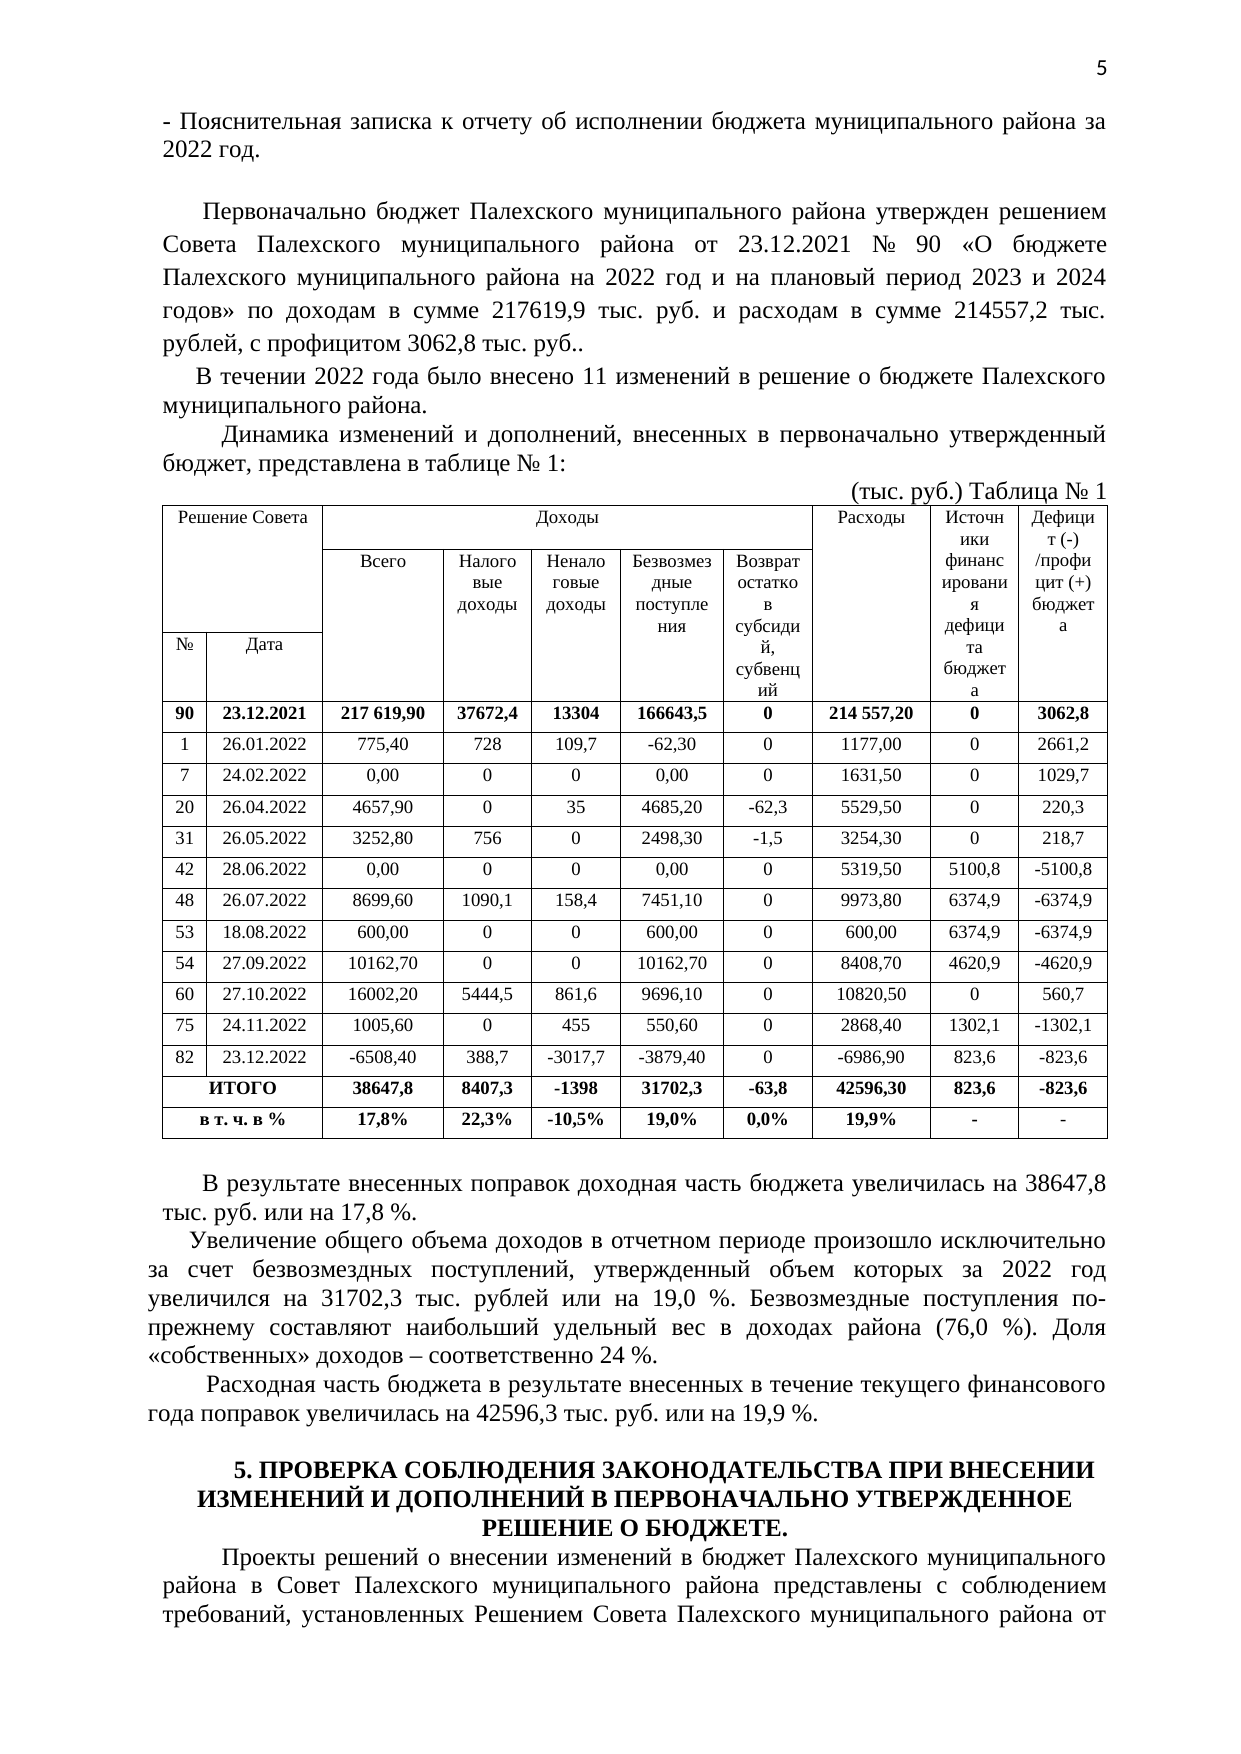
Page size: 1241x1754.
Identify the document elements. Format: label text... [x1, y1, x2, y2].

table_cell -1398 [532, 1077, 620, 1107]
table_cell 0 [724, 983, 812, 1013]
table_cell 42596,30 [813, 1077, 930, 1107]
table_cell 6374,9 [931, 889, 1018, 919]
table_cell 20 [163, 796, 206, 826]
table_cell -62,30 [621, 733, 723, 763]
table_cell 0 [931, 827, 1018, 857]
table_cell -10,5% [532, 1108, 620, 1138]
table_cell 388,7 [444, 1046, 531, 1076]
table_cell 0 [724, 1046, 812, 1076]
table_cell 26.01.2022 [207, 733, 322, 763]
table_cell -6374,9 [1019, 889, 1107, 919]
table_cell 1177,00 [813, 733, 930, 763]
table_cell 5100,8 [931, 858, 1018, 888]
table_cell ИТОГО [163, 1077, 322, 1107]
table_cell 23.12.2022 [207, 1046, 322, 1076]
table_cell 0 [724, 921, 812, 951]
table_cell -6374,9 [1019, 921, 1107, 951]
table_cell 0 [724, 889, 812, 919]
table_cell 13304 [532, 702, 620, 732]
table_cell 0 [444, 1014, 531, 1044]
table_cell 9696,10 [621, 983, 723, 1013]
table_cell 0,00 [323, 858, 443, 888]
table_cell 0,00 [621, 858, 723, 888]
table_cell 48 [163, 889, 206, 919]
table_cell 90 [163, 702, 206, 732]
table_cell -3879,40 [621, 1046, 723, 1076]
table_cell -6986,90 [813, 1046, 930, 1076]
table_cell 158,4 [532, 889, 620, 919]
table_cell 600,00 [621, 921, 723, 951]
table_cell 1631,50 [813, 764, 930, 794]
table_cell Дата [207, 633, 322, 701]
table_cell 0 [724, 1014, 812, 1044]
table_cell в т. ч. в % [163, 1108, 322, 1138]
table_cell 10820,50 [813, 983, 930, 1013]
table_cell 823,6 [931, 1046, 1018, 1076]
table_cell 23.12.2021 [207, 702, 322, 732]
table_cell 24.11.2022 [207, 1014, 322, 1044]
table_cell 600,00 [323, 921, 443, 951]
table_cell 42 [163, 858, 206, 888]
table_cell 26.04.2022 [207, 796, 322, 826]
text Первоначально бюджет Палехского муниципального района утвержден решением Совета Палехского муниципального района от 23.12.2021 № 90 «О бюджете Палехского муниципального района на 2022 год и на плановый период 2023 и 2024 годов» по доходам в сумме 217619,9 тыс. руб. и расходам в сумме 214557,2 тыс. рублей, с профицитом 3062,8 тыс. руб.. [162, 196, 1107, 357]
table_cell 19,9% [813, 1108, 930, 1138]
table_cell 0 [931, 796, 1018, 826]
table_cell 1005,60 [323, 1014, 443, 1044]
table_cell 4657,90 [323, 796, 443, 826]
table_cell 27.10.2022 [207, 983, 322, 1013]
table_cell 0 [532, 858, 620, 888]
table_cell 0 [931, 733, 1018, 763]
table_cell 35 [532, 796, 620, 826]
table_cell 31702,3 [621, 1077, 723, 1107]
table_cell 0,00 [621, 764, 723, 794]
table_cell 0 [724, 702, 812, 732]
table_cell 26.07.2022 [207, 889, 322, 919]
table_cell 218,7 [1019, 827, 1107, 857]
table_cell 22,3% [444, 1108, 531, 1138]
table_cell 27.09.2022 [207, 952, 322, 982]
table_cell 4685,20 [621, 796, 723, 826]
table_cell 28.06.2022 [207, 858, 322, 888]
table_cell -1,5 [724, 827, 812, 857]
table_cell 1302,1 [931, 1014, 1018, 1044]
table_header Расходы [813, 506, 930, 701]
title - Пояснительная записка к отчету об исполнении бюджета муниципального района за 2022 год. [162, 106, 1107, 163]
table_cell 0 [724, 952, 812, 982]
table_cell 0 [532, 952, 620, 982]
table_cell 2661,2 [1019, 733, 1107, 763]
table_cell 0 [444, 796, 531, 826]
table_cell 5529,50 [813, 796, 930, 826]
list Расходная часть бюджета в результате внесенных в течение текущего финансового года поправок увеличилась на 42596,3 тыс. руб. или на 19,9 %. [148, 1369, 1107, 1427]
table_cell 24.02.2022 [207, 764, 322, 794]
table_cell Возврат остатков субсидий, субвенций [724, 550, 812, 701]
table_cell Всего [323, 550, 443, 701]
table_cell 0 [444, 921, 531, 951]
table_cell 0 [444, 764, 531, 794]
table_cell 550,60 [621, 1014, 723, 1044]
table_cell 600,00 [813, 921, 930, 951]
table_cell 5444,5 [444, 983, 531, 1013]
table_cell 0 [724, 733, 812, 763]
table_cell 53 [163, 921, 206, 951]
table_cell -6508,40 [323, 1046, 443, 1076]
table_header Дефицит (-) /профицит (+) бюджета [1019, 506, 1107, 701]
table_cell 0 [931, 702, 1018, 732]
table_cell 19,0% [621, 1108, 723, 1138]
table_cell -823,6 [1019, 1077, 1107, 1107]
table_cell 775,40 [323, 733, 443, 763]
table_cell 0 [532, 827, 620, 857]
text В результате внесенных поправок доходная часть бюджета увеличилась на 38647,8 тыс. руб. или на 17,8 %. [162, 1168, 1107, 1226]
text В течении 2022 года было внесено 11 изменений в решение о бюджете Палехского муниципального района. [162, 361, 1107, 419]
table_header Источники финансирования дефицита бюджета [931, 506, 1018, 701]
text Увеличение общего объема доходов в отчетном периоде произошло исключительно за счет безвозмездных поступлений, утвержденный объем которых за 2022 год увеличился на 31702,3 тыс. рублей или на 19,0 %. Безвозмездные поступления по-прежнему составляют наибольший удельный вес в доходах района (76,0 %). Доля «собственных» доходов – соответственно 24 %. [148, 1226, 1107, 1369]
table_cell 0,00 [323, 764, 443, 794]
table_cell 75 [163, 1014, 206, 1044]
table_cell - [931, 1108, 1018, 1138]
table_cell 0 [931, 983, 1018, 1013]
table_cell 16002,20 [323, 983, 443, 1013]
table_cell 0 [724, 764, 812, 794]
table_cell 0 [532, 921, 620, 951]
table_cell 3254,30 [813, 827, 930, 857]
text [162, 1542, 1107, 1628]
table_cell 18.08.2022 [207, 921, 322, 951]
table_cell 31 [163, 827, 206, 857]
table_cell 37672,4 [444, 702, 531, 732]
table_cell 8699,60 [323, 889, 443, 919]
text Динамика изменений и дополнений, внесенных в первоначально утвержденный бюджет, представлена в таблице № 1: [162, 419, 1107, 476]
table_cell 0 [444, 858, 531, 888]
table_cell 3062,8 [1019, 702, 1107, 732]
table_cell 861,6 [532, 983, 620, 1013]
table_cell 214 557,20 [813, 702, 930, 732]
table_cell 8408,70 [813, 952, 930, 982]
table_cell 54 [163, 952, 206, 982]
table_cell 26.05.2022 [207, 827, 322, 857]
table_cell 60 [163, 983, 206, 1013]
table_cell -5100,8 [1019, 858, 1107, 888]
table_cell -1302,1 [1019, 1014, 1107, 1044]
table_cell 6374,9 [931, 921, 1018, 951]
table_cell № [163, 633, 206, 701]
table_cell 17,8% [323, 1108, 443, 1138]
table_cell 9973,80 [813, 889, 930, 919]
table_cell 82 [163, 1046, 206, 1076]
table_cell Безвозмездные поступления [621, 550, 723, 701]
table_cell Налоговые доходы [444, 550, 531, 701]
table_cell 5319,50 [813, 858, 930, 888]
table_cell 0,0% [724, 1108, 812, 1138]
table_cell 2868,40 [813, 1014, 930, 1044]
table_cell 2498,30 [621, 827, 723, 857]
table_cell 0 [532, 764, 620, 794]
table_cell 7451,10 [621, 889, 723, 919]
table_cell 4620,9 [931, 952, 1018, 982]
table_cell 728 [444, 733, 531, 763]
table_cell 1029,7 [1019, 764, 1107, 794]
table_cell 455 [532, 1014, 620, 1044]
table_cell - [1019, 1108, 1107, 1138]
text 5. ПРОВЕРКА СОБЛЮДЕНИЯ ЗАКОНОДАТЕЛЬСТВА ПРИ ВНЕСЕНИИ ИЗМЕНЕНИЙ И ДОПОЛНЕНИЙ В ПЕРВОНАЧАЛЬНО УТВЕРЖДЕННОЕ РЕШЕНИЕ О БЮДЖЕТЕ. [162, 1456, 1107, 1542]
table_cell -823,6 [1019, 1046, 1107, 1076]
table_cell 0 [724, 858, 812, 888]
table_cell 109,7 [532, 733, 620, 763]
table_cell 0 [931, 764, 1018, 794]
table_cell 38647,8 [323, 1077, 443, 1107]
table_cell Неналоговые доходы [532, 550, 620, 701]
table_header Решение Совета [163, 506, 322, 549]
table_cell -63,8 [724, 1077, 812, 1107]
table_cell 756 [444, 827, 531, 857]
table_cell 166643,5 [621, 702, 723, 732]
table_cell 560,7 [1019, 983, 1107, 1013]
table_cell 3252,80 [323, 827, 443, 857]
table_cell 1090,1 [444, 889, 531, 919]
text (тыс. руб.) Таблица № 1 [162, 476, 1107, 505]
table_cell -62,3 [724, 796, 812, 826]
table_cell 823,6 [931, 1077, 1018, 1107]
table_cell -3017,7 [532, 1046, 620, 1076]
table_cell 220,3 [1019, 796, 1107, 826]
table_cell 7 [163, 764, 206, 794]
table_cell 0 [444, 952, 531, 982]
table_cell [163, 549, 322, 632]
table_cell 1 [163, 733, 206, 763]
table_cell 217 619,90 [323, 702, 443, 732]
table_cell -4620,9 [1019, 952, 1107, 982]
table_cell 10162,70 [323, 952, 443, 982]
table_cell 8407,3 [444, 1077, 531, 1107]
table_header Доходы [323, 506, 812, 549]
table_cell 10162,70 [621, 952, 723, 982]
